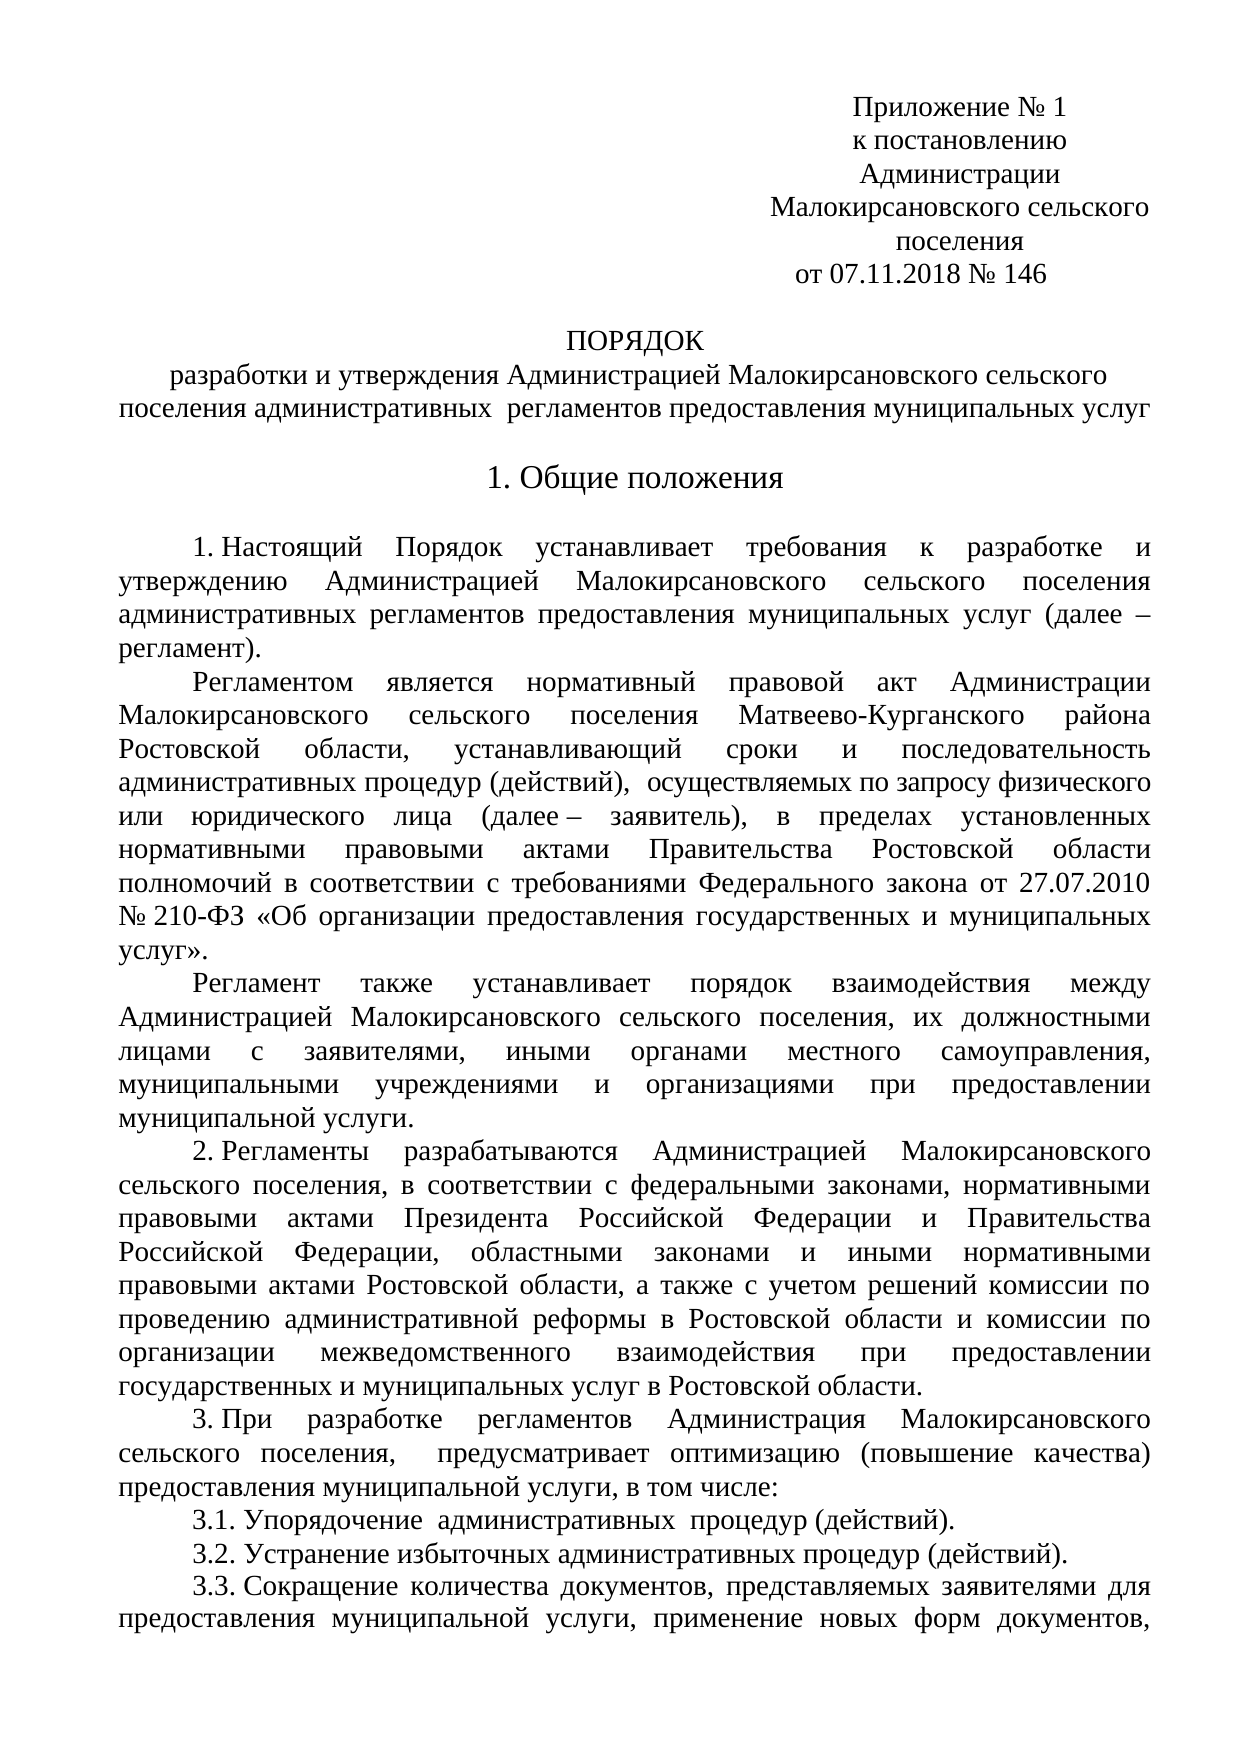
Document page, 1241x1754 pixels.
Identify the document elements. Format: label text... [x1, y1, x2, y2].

text 1. Настоящий Порядок устанавливает требования к разработке и утверждению Администрацией Малокирсановского сельского поселения административных регламентов предоставления муниципальных услуг (далее – регламент). [118, 529, 1152, 664]
text 3. При разработке регламентов Администрация Малокирсановского сельского поселения, предусматривает оптимизацию (повышение качества) предоставления муниципальной услуги, в том числе: [118, 1402, 1152, 1502]
text Регламент также устанавливает порядок взаимодействия между Администрацией Малокирсановского сельского поселения, их должностными лицами с заявителями, иными органами местного самоуправления, муниципальными учреждениями и организациями при предоставлении муниципальной услуги. [118, 966, 1152, 1133]
text к постановлению [768, 122, 1152, 156]
text разработки и утверждения Администрацией Малокирсановского сельского поселения административных регламентов предоставления муниципальных услуг [118, 357, 1152, 424]
text 3.2. Устранение избыточных административных процедур (действий). [118, 1536, 1152, 1569]
text 3.1. Упорядочение административных процедур (действий). [118, 1502, 1152, 1536]
text 2. Регламенты разрабатываются Администрацией Малокирсановского сельского поселения, в соответствии с федеральными законами, нормативными правовыми актами Президента Российской Федерации и Правительства Российской Федерации, областными законами и иными нормативными правовыми актами Ростовской области, а также с учетом решений комиссии по проведению административной реформы в Ростовской области и комиссии по организации межведомственного взаимодействия при предоставлении государственных и муниципальных услуг в Ростовской области. [118, 1133, 1152, 1402]
text Малокирсановского сельского поселения [768, 189, 1152, 256]
text Администрации [768, 156, 1152, 189]
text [118, 1569, 1152, 1634]
text Регламентом является нормативный правовой акт Администрации Малокирсановского сельского поселения Матвеево-Курганского района Ростовской области, устанавливающий сроки и последовательность административных процедур (действий), осуществляемых по запросу физического или юридического лица (далее – заявитель), в пределах установленных нормативными правовыми актами Правительства Ростовской области полномочий в соответствии с требованиями Федерального закона от 27.07.2010 № 210-ФЗ «Об организации предоставления государственных и муниципальных услуг». [118, 664, 1152, 966]
text от 07.11.2018 № 146 [118, 256, 1152, 290]
text 1. Общие положения [118, 458, 1152, 496]
text ПОРЯДОК [118, 323, 1152, 357]
text Приложение № 1 [768, 89, 1152, 122]
